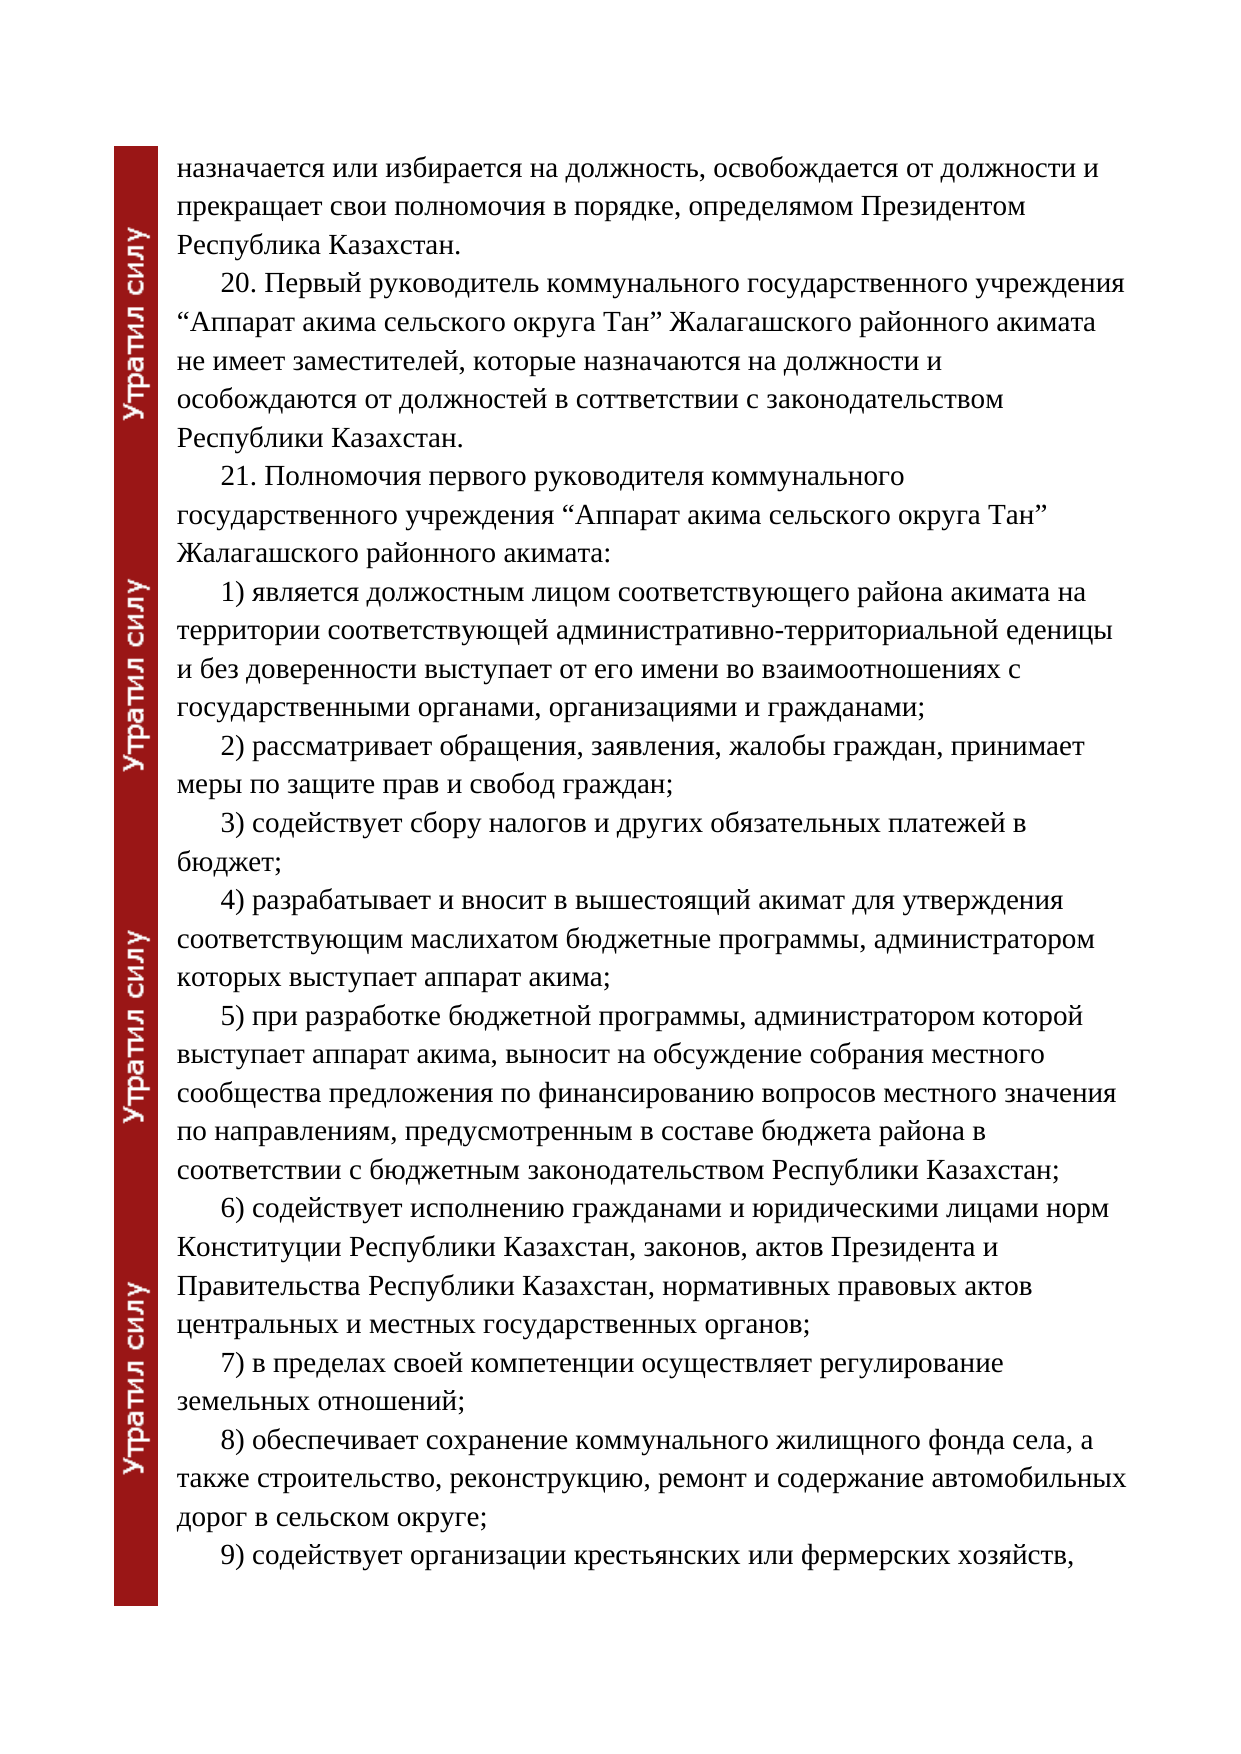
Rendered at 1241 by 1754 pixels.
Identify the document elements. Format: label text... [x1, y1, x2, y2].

picture [114, 1571, 158, 1606]
picture [114, 146, 158, 150]
